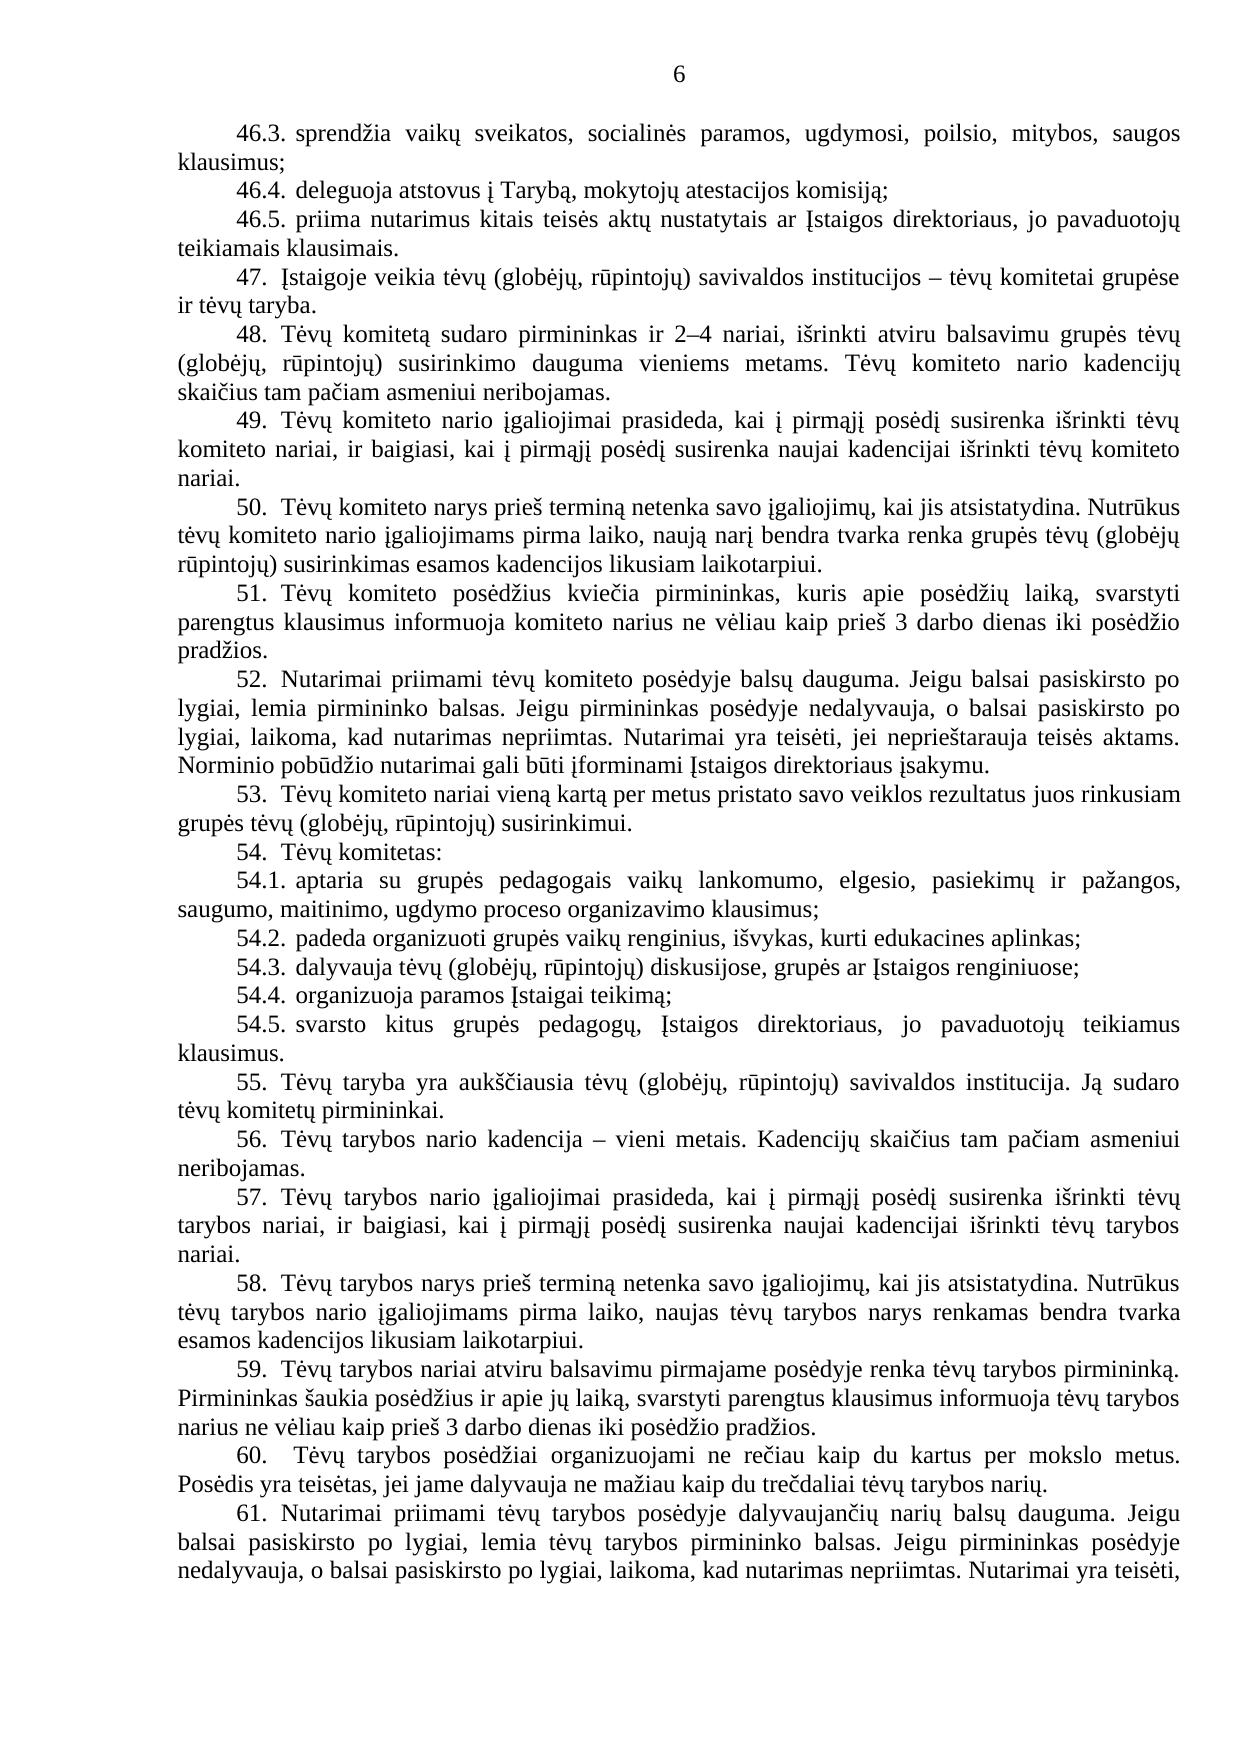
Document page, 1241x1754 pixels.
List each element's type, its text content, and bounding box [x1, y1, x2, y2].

list Tėvų tarybos nario įgaliojimai prasideda, kai į pirmąjį posėdį susirenka išrinkti tėvų tarybos nariai, ir baigiasi, kai į pirmąjį posėdį susirenka naujai kadencijai išrinkti tėvų tarybos nariai. [177, 1182, 1181, 1268]
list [177, 1498, 1181, 1584]
list svarsto kitus grupės pedagogų, Įstaigos direktoriaus, jo pavaduotojų teikiamus klausimus. [177, 1009, 1181, 1067]
list priima nutarimus kitais teisės aktų nustatytais ar Įstaigos direktoriaus, jo pavaduotojų teikiamais klausimais. [177, 204, 1181, 262]
list Tėvų taryba yra aukščiausia tėvų (globėjų, rūpintojų) savivaldos institucija. Ją sudaro tėvų komitetų pirmininkai. [177, 1067, 1181, 1124]
list dalyvauja tėvų (globėjų, rūpintojų) diskusijose, grupės ar Įstaigos renginiuose; [177, 952, 1181, 981]
list Tėvų tarybos nariai atviru balsavimu pirmajame posėdyje renka tėvų tarybos pirmininką. Pirmininkas šaukia posėdžius ir apie jų laiką, svarstyti parengtus klausimus informuoja tėvų tarybos narius ne vėliau kaip prieš 3 darbo dienas iki posėdžio pradžios. [177, 1354, 1181, 1441]
list Tėvų tarybos posėdžiai organizuojami ne rečiau kaip du kartus per mokslo metus. Posėdis yra teisėtas, jei jame dalyvauja ne mažiau kaip du trečdaliai tėvų tarybos narių. [177, 1441, 1181, 1498]
list Nutarimai priimami tėvų komiteto posėdyje balsų dauguma. Jeigu balsai pasiskirsto po lygiai, lemia pirmininko balsas. Jeigu pirmininkas posėdyje nedalyvauja, o balsai pasiskirsto po lygiai, laikoma, kad nutarimas nepriimtas. Nutarimai yra teisėti, jei neprieštarauja teisės aktams. Norminio pobūdžio nutarimai gali būti įforminami Įstaigos direktoriaus įsakymu. [177, 664, 1181, 779]
list Tėvų tarybos nario kadencija – vieni metais. Kadencijų skaičius tam pačiam asmeniui neribojamas. [177, 1124, 1181, 1182]
list Tėvų tarybos narys prieš terminą netenka savo įgaliojimų, kai jis atsistatydina. Nutrūkus tėvų tarybos nario įgaliojimams pirma laiko, naujas tėvų tarybos narys renkamas bendra tvarka esamos kadencijos likusiam laikotarpiui. [177, 1268, 1181, 1354]
list Tėvų komitetą sudaro pirmininkas ir 2–4 nariai, išrinkti atviru balsavimu grupės tėvų (globėjų, rūpintojų) susirinkimo dauguma vieniems metams. Tėvų komiteto nario kadencijų skaičius tam pačiam asmeniui neribojamas. [177, 319, 1181, 406]
list organizuoja paramos Įstaigai teikimą; [177, 981, 1181, 1009]
list Tėvų komiteto narys prieš terminą netenka savo įgaliojimų, kai jis atsistatydina. Nutrūkus tėvų komiteto nario įgaliojimams pirma laiko, naują narį bendra tvarka renka grupės tėvų (globėjų rūpintojų) susirinkimas esamos kadencijos likusiam laikotarpiui. [177, 492, 1181, 578]
list aptaria su grupės pedagogais vaikų lankomumo, elgesio, pasiekimų ir pažangos, saugumo, maitinimo, ugdymo proceso organizavimo klausimus; [177, 866, 1181, 923]
list Tėvų komiteto nario įgaliojimai prasideda, kai į pirmąjį posėdį susirenka išrinkti tėvų komiteto nariai, ir baigiasi, kai į pirmąjį posėdį susirenka naujai kadencijai išrinkti tėvų komiteto nariai. [177, 406, 1181, 492]
list Tėvų komiteto posėdžius kviečia pirmininkas, kuris apie posėdžių laiką, svarstyti parengtus klausimus informuoja komiteto narius ne vėliau kaip prieš 3 darbo dienas iki posėdžio pradžios. [177, 578, 1181, 664]
list Įstaigoje veikia tėvų (globėjų, rūpintojų) savivaldos institucijos – tėvų komitetai grupėse ir tėvų taryba. [177, 262, 1181, 319]
list deleguoja atstovus į Tarybą, mokytojų atestacijos komisiją; [177, 176, 1181, 204]
list Tėvų komiteto nariai vieną kartą per metus pristato savo veiklos rezultatus juos rinkusiam grupės tėvų (globėjų, rūpintojų) susirinkimui. [177, 779, 1181, 837]
list padeda organizuoti grupės vaikų renginius, išvykas, kurti edukacines aplinkas; [177, 923, 1181, 952]
list Tėvų komitetas: [177, 837, 1181, 866]
list sprendžia vaikų sveikatos, socialinės paramos, ugdymosi, poilsio, mitybos, saugos klausimus; [177, 118, 1181, 176]
